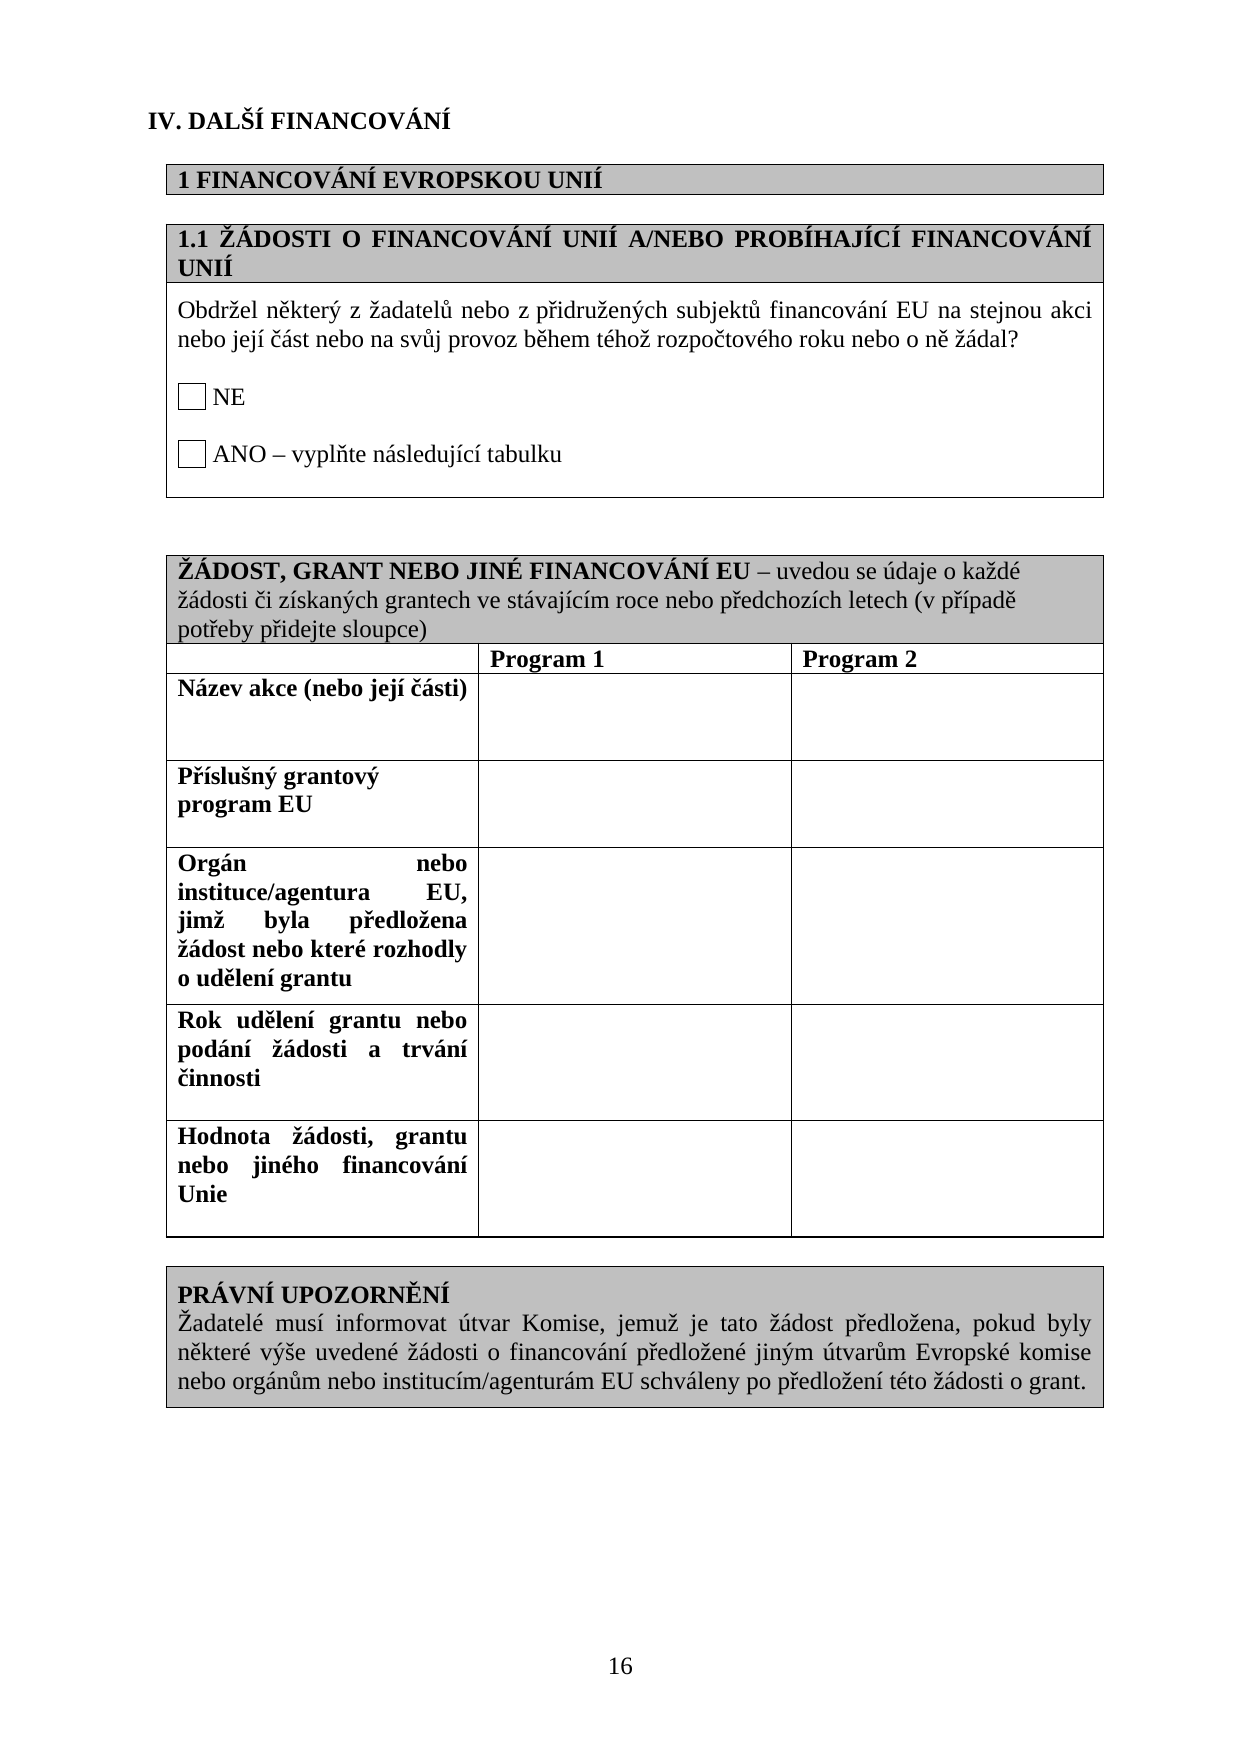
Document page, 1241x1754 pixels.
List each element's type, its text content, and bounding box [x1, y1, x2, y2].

table_cell Orgán nebo instituce/agentura EU, jimž byla předložena žádost nebo které rozhodly o udělení grantu [167, 848, 478, 1004]
table_cell Rok udělení grantu nebo podání žádosti a trvání činnosti [167, 1005, 478, 1120]
table_cell Program 2 [792, 644, 1103, 672]
table_cell [479, 1121, 791, 1236]
table_cell [792, 674, 1103, 760]
table_cell Příslušný grantový program EU [167, 761, 478, 847]
table_cell Hodnota žádosti, grantu nebo jiného financování Unie [167, 1121, 478, 1236]
table_cell [479, 761, 791, 847]
text IV. DALŠÍ FINANCOVÁNÍ [148, 106, 1092, 135]
table_cell [479, 674, 791, 760]
table_cell Obdržel některý z žadatelů nebo z přidružených subjektů financování EU na stejnou akci nebo její část nebo na svůj provoz během téhož rozpočtového roku nebo o ně žádal? NE ANO – vyplňte následující tabulku [167, 283, 1103, 497]
table_header PRÁVNÍ UPOZORNĚNÍ Žadatelé musí informovat útvar Komise, jemuž je tato žádost předložena, pokud byly některé výše uvedené žádosti o financování předložené jiným útvarům Evropské komise nebo orgánům nebo institucím/agenturám EU schváleny po předložení této žádosti o grant. [167, 1267, 1103, 1407]
table_cell Název akce (nebo její části) [167, 674, 478, 760]
table_cell [167, 644, 478, 672]
table_cell [479, 848, 791, 1004]
table_header ŽÁDOST, GRANT NEBO JINÉ FINANCOVÁNÍ EU – uvedou se údaje o každé žádosti či získaných grantech ve stávajícím roce nebo předchozích letech (v případě potřeby přidejte sloupce) [167, 556, 1103, 643]
table_cell [792, 848, 1103, 1004]
table_cell [792, 1121, 1103, 1236]
table_cell Program 1 [479, 644, 791, 672]
table_cell [792, 761, 1103, 847]
table_header 1 FINANCOVÁNÍ EVROPSKOU UNIÍ [167, 165, 1103, 194]
table_header 1.1 ŽÁDOSTI O FINANCOVÁNÍ UNIÍ A/NEBO PROBÍHAJÍCÍ FINANCOVÁNÍ UNIÍ [167, 225, 1103, 282]
table_cell [479, 1005, 791, 1120]
table_cell [792, 1005, 1103, 1120]
